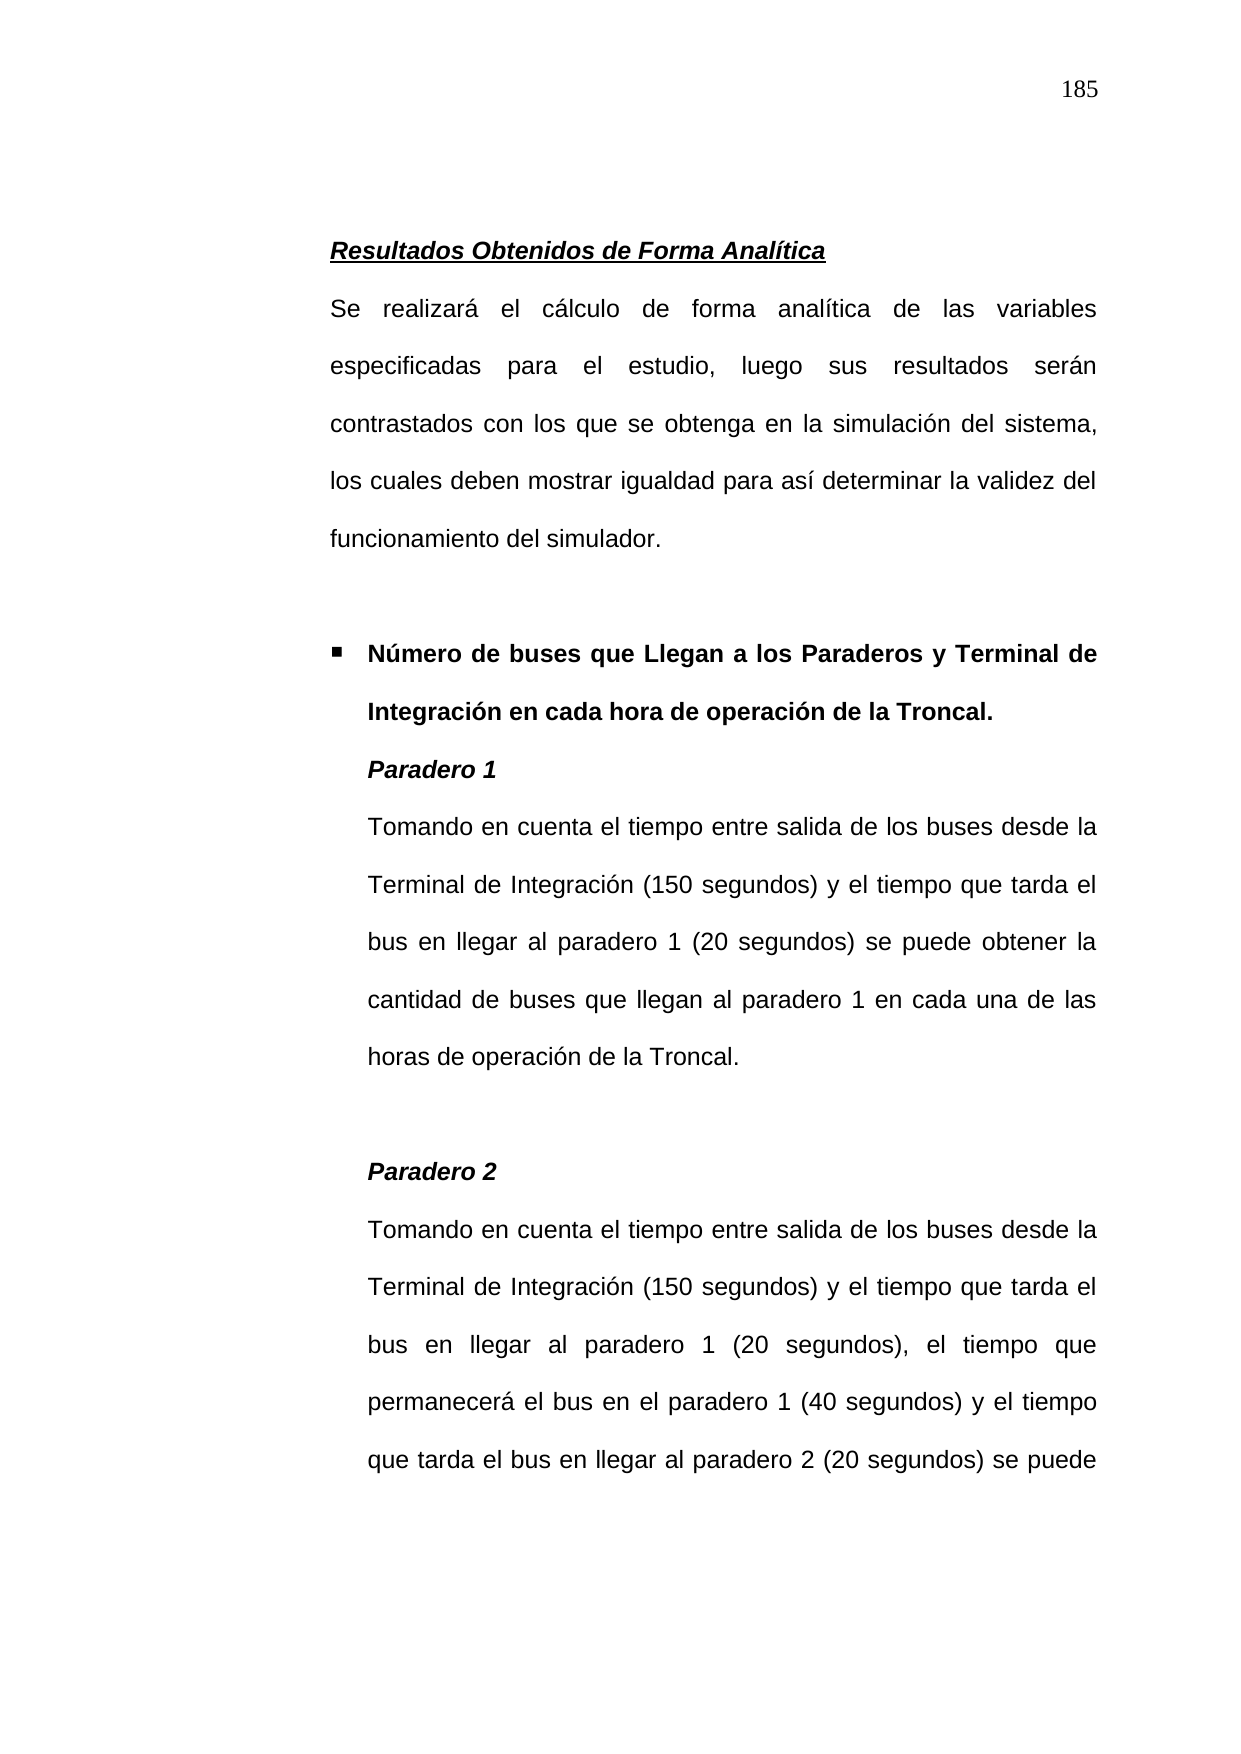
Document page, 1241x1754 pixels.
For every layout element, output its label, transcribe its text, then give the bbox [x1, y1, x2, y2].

text Paradero 1 [367, 755, 1098, 783]
list Número de buses que Llegan a los Paraderos y Terminal de Integración en cada hora de operación de la Troncal. [330, 639, 1098, 726]
text Tomando en cuenta el tiempo entre salida de los buses desde la Terminal de Integración (150 segundos) y el tiempo que tarda el bus en llegar al paradero 1 (20 segundos) se puede obtener la cantidad de buses que llegan al paradero 1 en cada una de las horas de operación de la Troncal. [367, 812, 1098, 1071]
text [367, 1215, 1098, 1473]
text Paradero 2 [367, 1157, 1098, 1186]
text Se realizará el cálculo de forma analítica de las variables especificadas para el estudio, luego sus resultados serán contrastados con los que se obtenga en la simulación del sistema, los cuales deben mostrar igualdad para así determinar la validez del funcionamiento del simulador. [330, 294, 1098, 552]
text Resultados Obtenidos de Forma Analítica [330, 236, 1098, 265]
